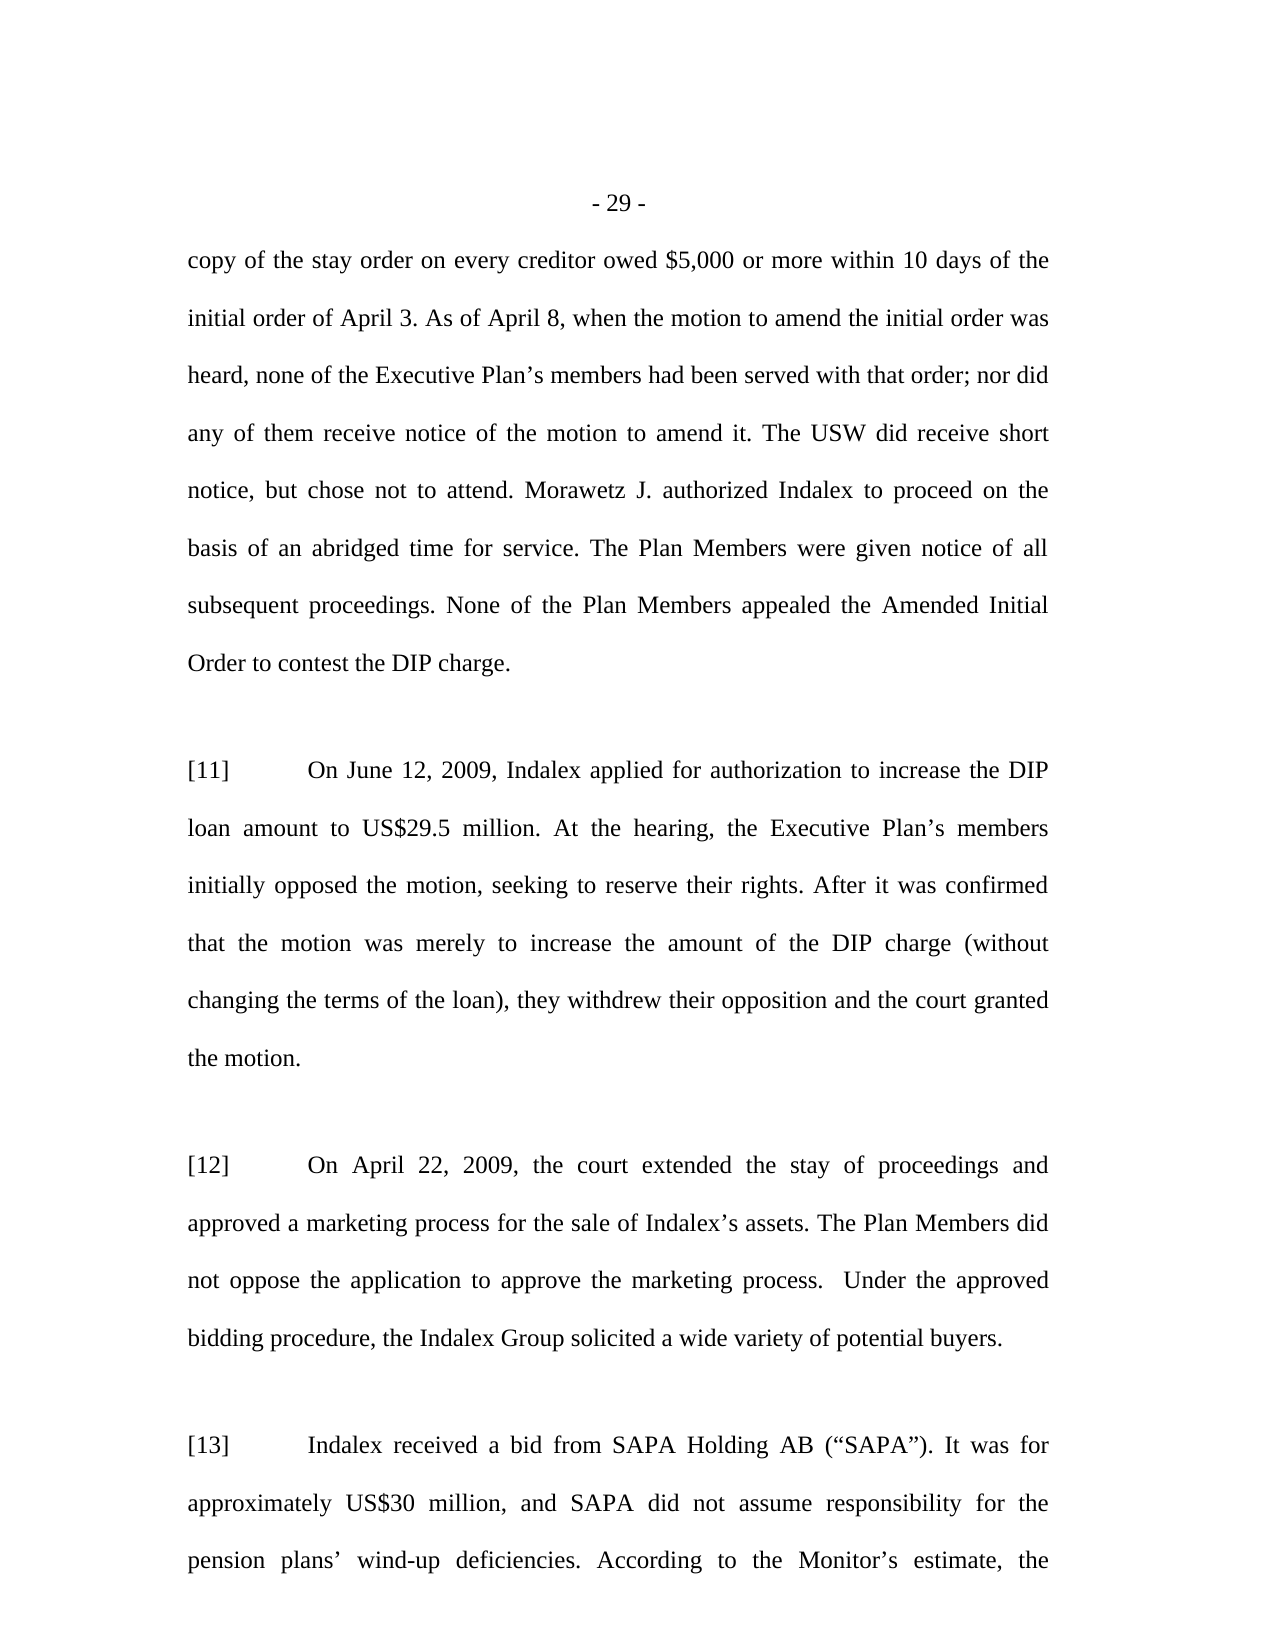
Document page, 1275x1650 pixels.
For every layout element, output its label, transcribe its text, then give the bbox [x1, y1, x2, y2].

text On April 22, 2009, the court extended the stay of proceedings and approved a marketing process for the sale of Indalex’s assets. The Plan Members did not oppose the application to approve the marketing process. Under the approved bidding procedure, the Indalex Group solicited a wide variety of potential buyers. [187, 1150, 1050, 1351]
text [187, 245, 1050, 676]
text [187, 1430, 1050, 1574]
text On June 12, 2009, Indalex applied for authorization to increase the DIP loan amount to US$29.5 million. At the hearing, the Executive Plan’s members initially opposed the motion, seeking to reserve their rights. After it was confirmed that the motion was merely to increase the amount of the DIP charge (without changing the terms of the loan), they withdrew their opposition and the court granted the motion. [187, 755, 1050, 1071]
